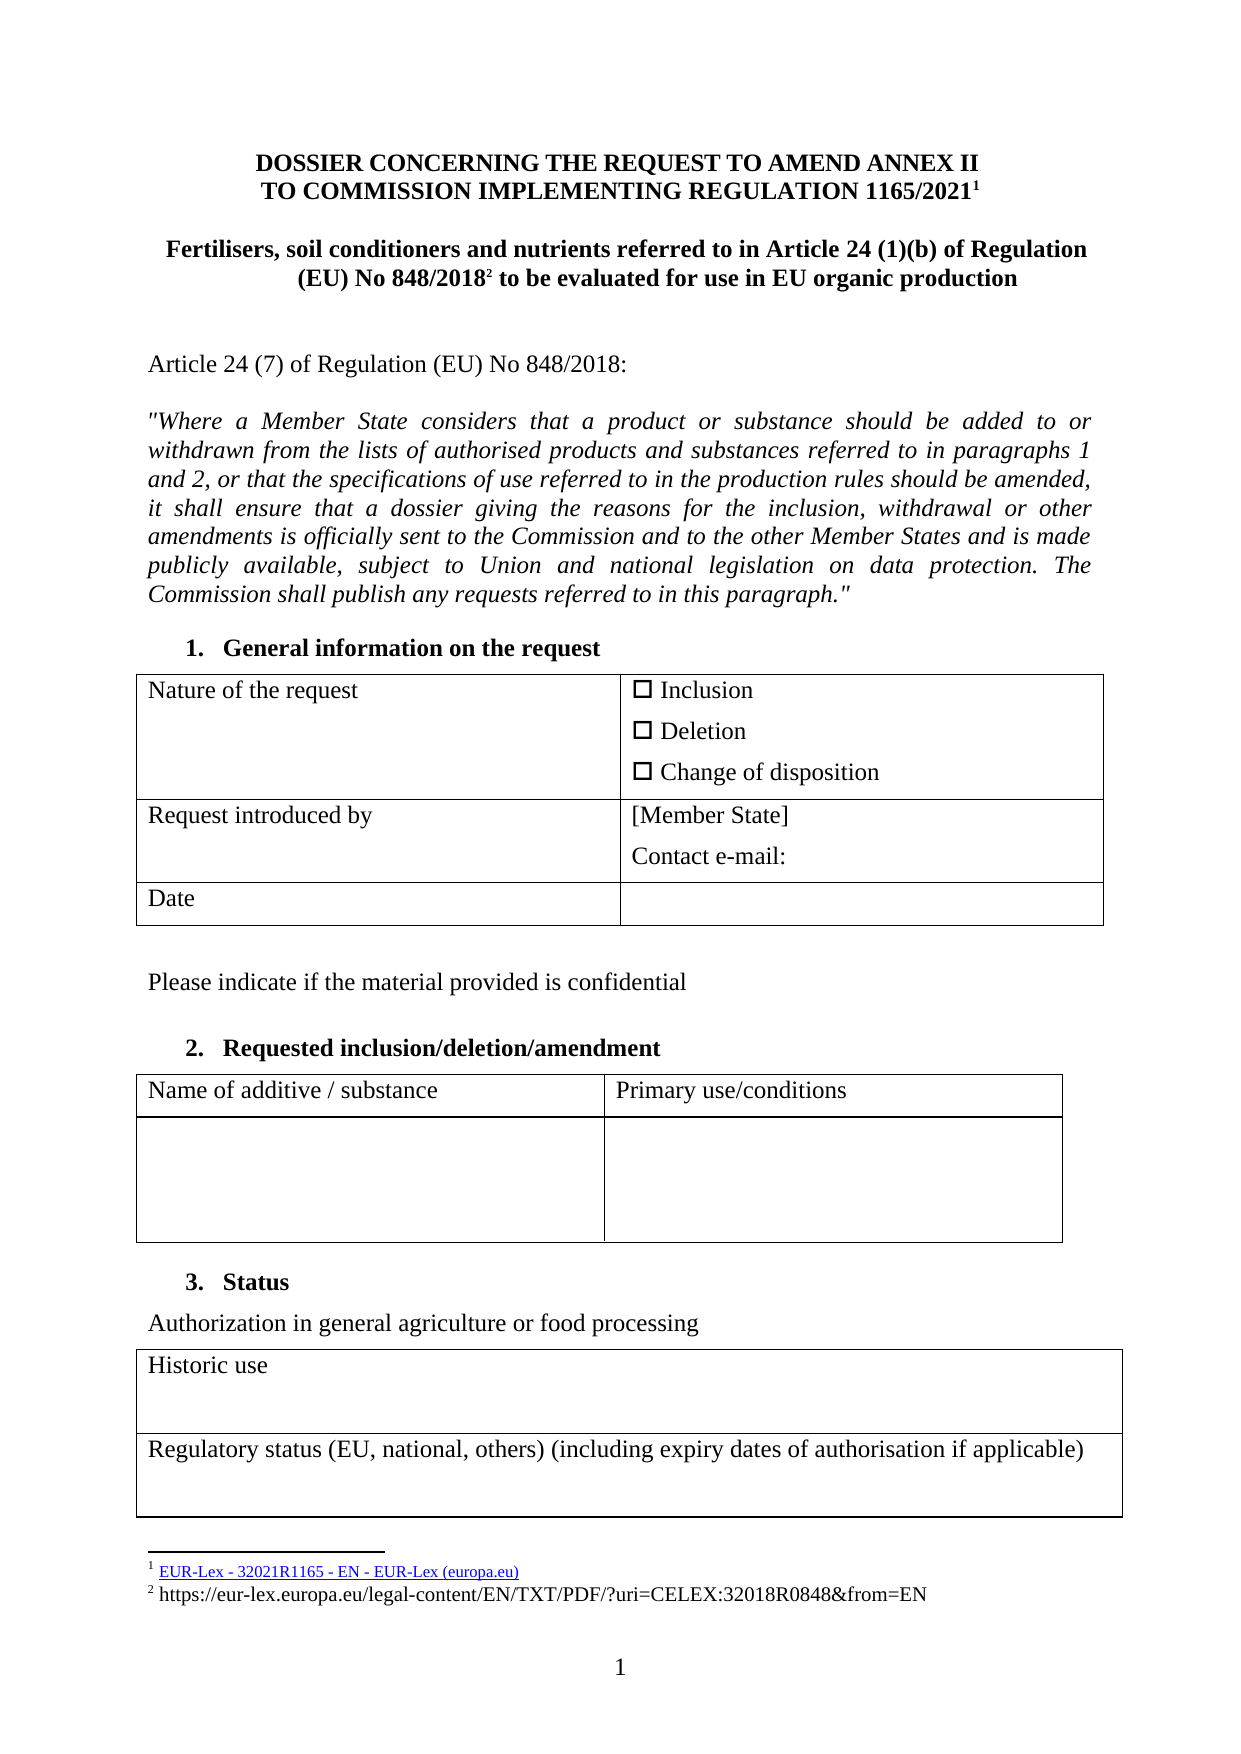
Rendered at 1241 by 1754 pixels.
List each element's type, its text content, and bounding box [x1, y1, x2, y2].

text Authorization in general agriculture or food processing [148, 1308, 1093, 1337]
table_cell [] Contact e-mail: [621, 800, 1103, 882]
table_header Historic use [137, 1350, 1122, 1433]
text Please indicate if the material provided is confidential [148, 967, 1093, 996]
text DOSSIER CONCERNING THE REQUEST TO AMEND ANNEX II TO COMMISSION IMPLEMENTING REGULATION 1165/2021 [148, 148, 1093, 205]
text Fertilisers, soil conditioners and nutrients referred to in Article 24 (1)(b) of Regulation (EU) No 848/2018 to be evaluated for use in EU organic production [148, 234, 1093, 291]
text Article 24 (7) of Regulation (EU) No 848/2018: [148, 349, 1093, 378]
table_header Nature of the request [137, 675, 620, 799]
table_cell [621, 883, 1103, 924]
table_cell [605, 1118, 1062, 1241]
subtitle Status [185, 1267, 1093, 1296]
subtitle General information on the request [185, 633, 1093, 661]
table_cell Date [137, 883, 620, 924]
text "Where a Member State considers that a product or substance should be added to or withdrawn from the lists of authorised products and substances referred to in paragraphs 1 and 2, or that the specifications of use referred to in the production rules should be amended, it shall ensure that a dossier giving the reasons for the inclusion, withdrawal or other amendments is officially sent to the Commission and to the other Member States and is made publicly available, subject to Union and national legislation on data protection. The Commission shall publish any requests referred to in this paragraph." [146, 406, 1093, 608]
table_header Inclusion Deletion Change of disposition [621, 675, 1103, 799]
subtitle Requested inclusion/deletion/amendment [185, 1033, 1093, 1062]
table_cell Regulatory status (EU, national, others) (including expiry dates of authorisation if applicable) [137, 1434, 1122, 1516]
table_header Name of additive / substance [137, 1075, 604, 1116]
table_cell Request introduced by [137, 800, 620, 882]
table_header Primary use/conditions [605, 1075, 1062, 1116]
table_cell [137, 1118, 604, 1241]
